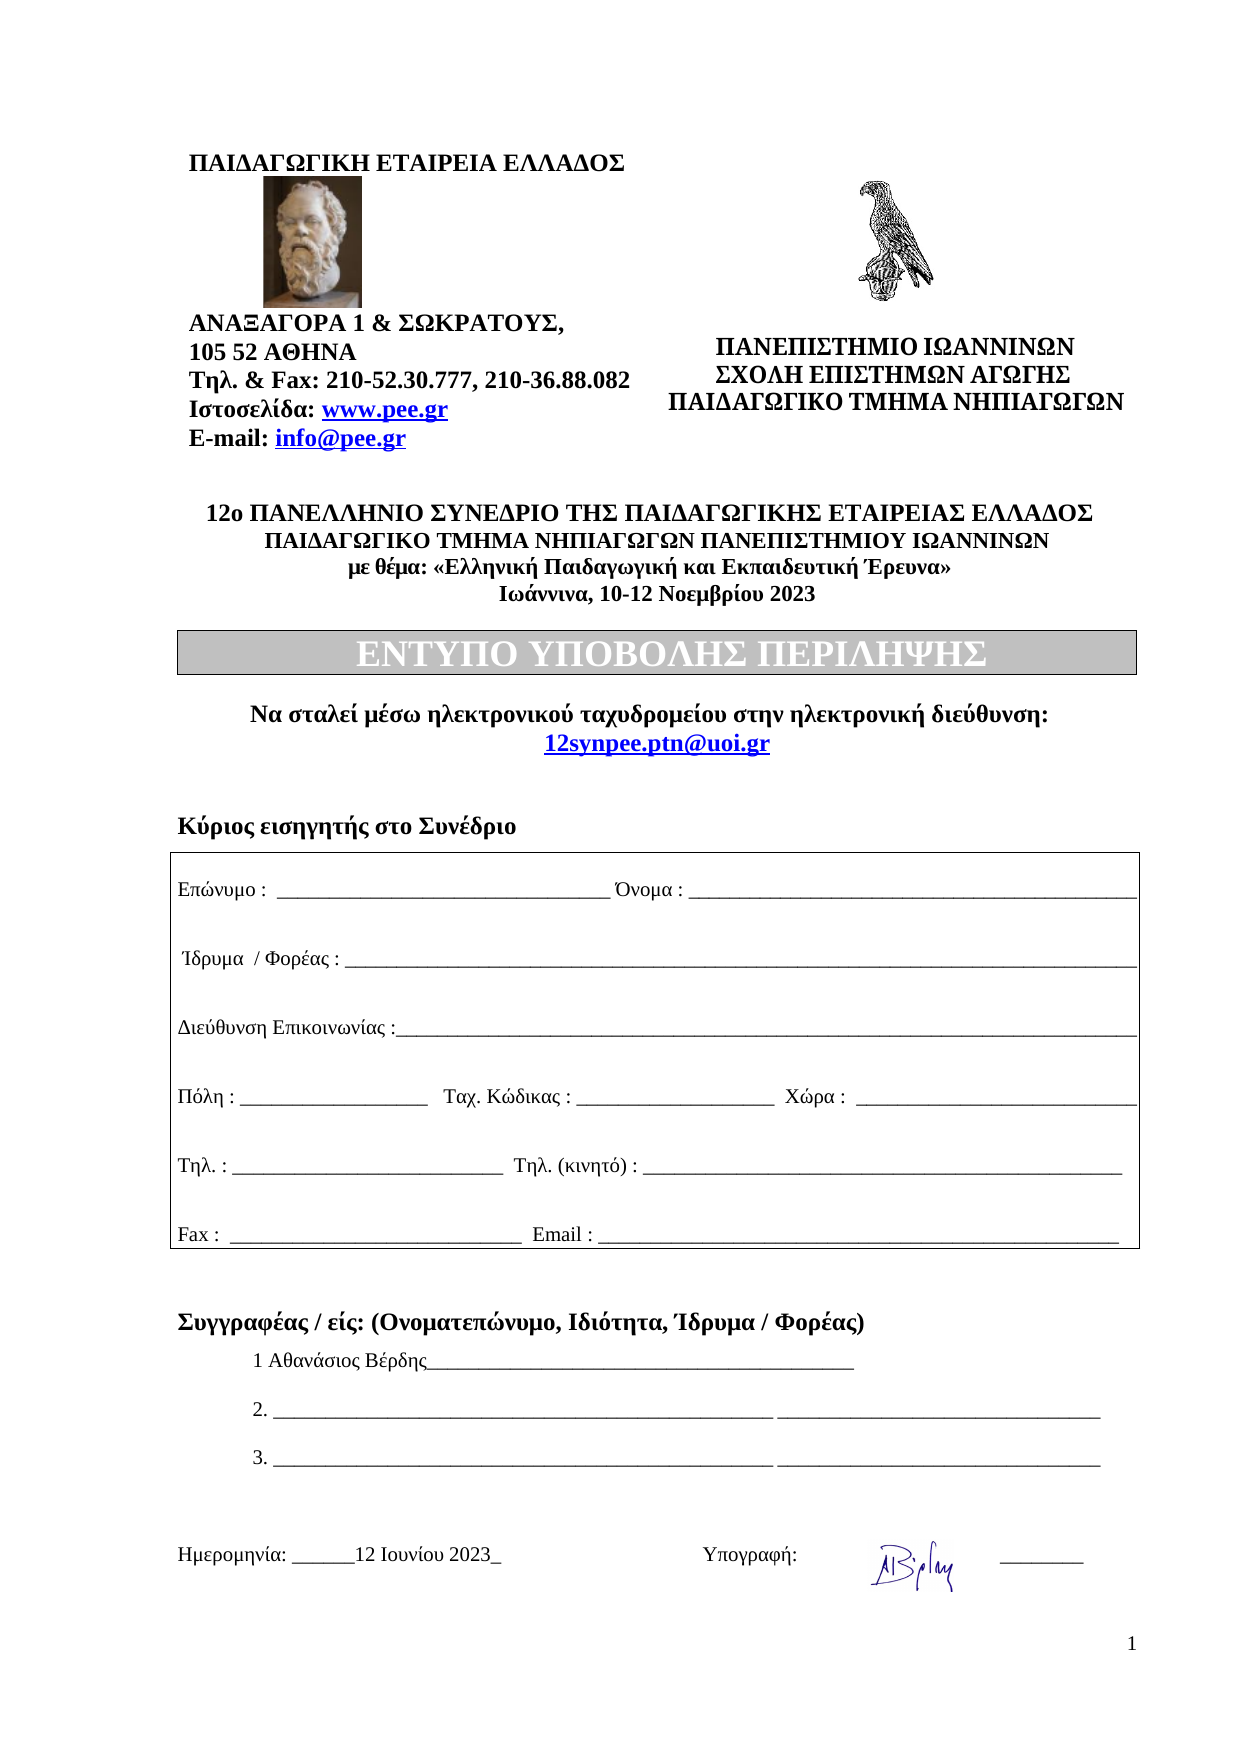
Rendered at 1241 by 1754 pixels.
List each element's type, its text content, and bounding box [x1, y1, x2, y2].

table_header ΠΑΝΕΠΙΣΤΗΜΙΟ ΙΩΑΝΝΙΝΩΝ ΣΧΟΛΗ ΕΠΙΣΤΗΜΩΝ ΑΓΩΓΗΣ ΠΑΙΔΑΓΩΓΙΚΟ ΤΜΗΜΑ ΝΗΠΙΑΓΩΓΩΝ [646, 148, 1148, 498]
text με θέμα: «Ελληνική Παιδαγωγική και Εκπαιδευτική Έρευνα» [162, 553, 1137, 580]
picture [781, 147, 1002, 334]
text Διεύθυνση Επικοινωνίας : [171, 1011, 1139, 1039]
text 2. ________________________________________________ _______________________________ [177, 1396, 1137, 1421]
text Τηλ. : __________________________ Τηλ. (κινητό) : ______________________________________________ [171, 1149, 1139, 1177]
text Επώνυμο : ________________________________ Όνομα : [171, 853, 1139, 901]
text Ίδρυμα / Φορέας : [171, 942, 1139, 970]
text ΠΑΙΔΑΓΩΓΙΚΟ ΤΜΗΜΑ ΝΗΠΙΑΓΩΓΩΝ ΠΑΝΕΠΙΣΤΗΜΙΟΥ ΙΩΑΝΝΙΝΩΝ [177, 527, 1137, 553]
text Ημερομηνία: ______12 Ιουνίου 2023_ Υπογραφή: ________ [986, 1542, 1137, 1566]
text Κύριος εισηγητής στο Συνέδριο [177, 811, 1137, 839]
text Ημερομηνία: ______12 Ιουνίου 2023_ Υπογραφή: ________ [177, 1542, 852, 1566]
picture [867, 1539, 954, 1592]
text Fax : ____________________________ Email : __________________________________________________ [171, 1218, 1139, 1248]
text Πόλη : __________________ Ταχ. Κώδικας : ___________________ Χώρα : [171, 1080, 1139, 1108]
table_header ΠΑΙΔΑΓΩΓΙΚΗ ΕΤΑΙΡΕΙΑ ΕΛΛΑΔΟΣ ΑΝΑΞΑΓΟΡΑ 1 & ΣΩΚΡΑΤΟΥΣ, 105 52 ΑΘΗΝΑ Τηλ. & Fax: 210-52.30.777, 210-36.88.082 Ιστοσελίδα: www.pee.gr E-mail: info@pee.gr [177, 148, 646, 498]
table_header ΕΝΤΥΠΟ ΥΠΟΒΟΛΗΣ ΠΕΡΙΛΗΨΗΣ [178, 631, 1136, 674]
text 12o ΠΑΝΕΛΛΗΝΙΟ ΣΥΝΕΔΡΙΟ ΤΗΣ ΠΑΙΔΑΓΩΓΙΚΗΣ ΕΤΑΙΡΕΙΑΣ ΕΛΛΑΔΟΣ [162, 498, 1137, 527]
text Ιωάννινα, 10-12 Νοεμβρίου 2023 [177, 580, 1137, 606]
text Συγγραφέας / είς: (Ονοματεπώνυμο, Ιδιότητα, Ίδρυμα / Φορέας) 1 Αθανάσιος Βέρδης_________________________________________ [177, 1307, 1137, 1372]
text 3. ________________________________________________ _______________________________ [177, 1445, 1137, 1469]
text Να σταλεί μέσω ηλεκτρονικού ταχυδρομείου στην ηλεκτρονική διεύθυνση: 12synpee.ptn@uoi.gr [162, 699, 1137, 757]
